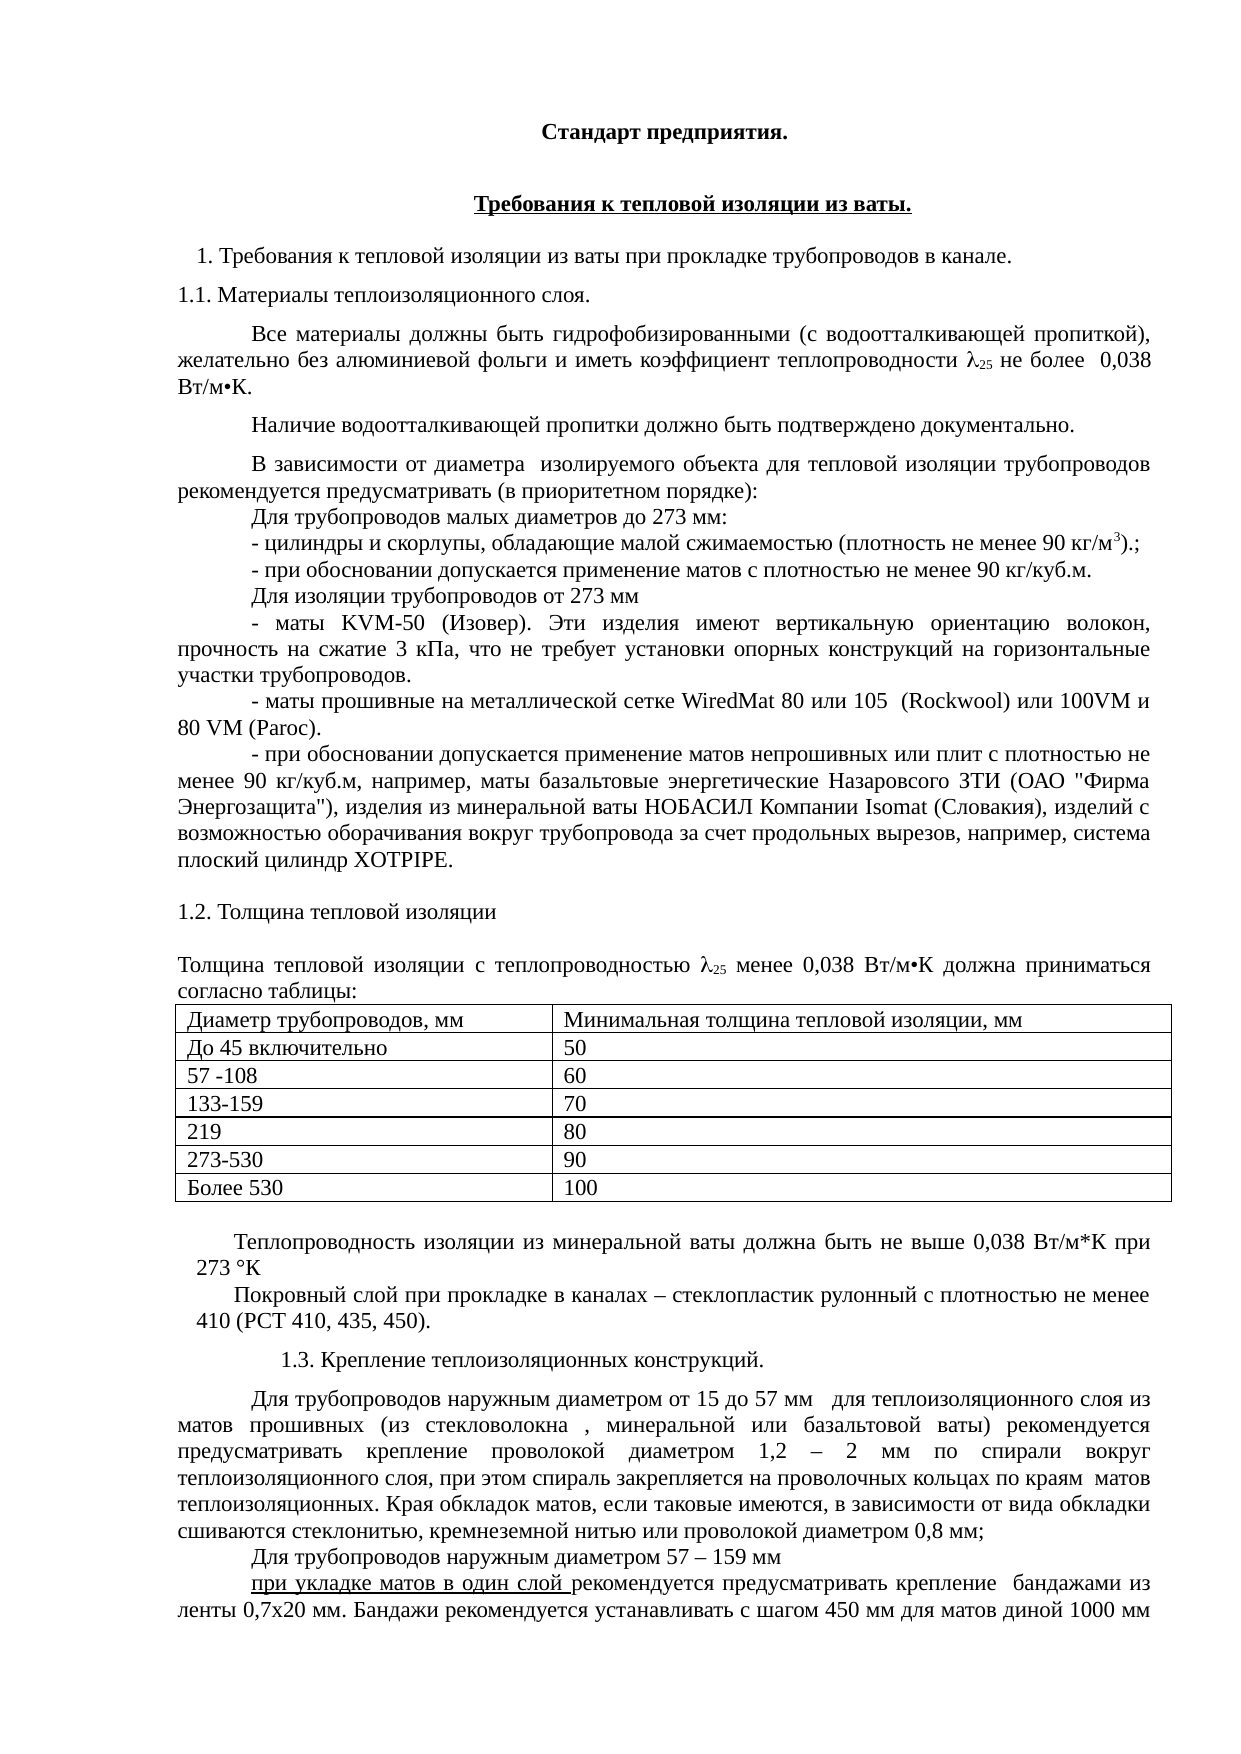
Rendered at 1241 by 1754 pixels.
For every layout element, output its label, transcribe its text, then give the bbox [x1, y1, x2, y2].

table_cell 70 [553, 1089, 1171, 1116]
text - цилиндры и скорлупы, обладающие малой сжимаемостью (плотность не менее 90 кг/м3).; [177, 529, 1152, 556]
text - маты KVM-50 (Изовер). Эти изделия имеют вертикальную ориентацию волокон, прочность на сжатие 3 кПа, что не требует установки опорных конструкций на горизонтальные участки трубопроводов. [177, 608, 1152, 688]
text Для трубопроводов наружным диаметром от 15 до 57 мм для теплоизоляционного слоя из матов прошивных (из стекловолокна , минеральной или базальтовой ваты) рекомендуется предусматривать крепление проволокой диаметром 1,2 – 2 мм по спирали вокруг теплоизоляционного слоя, при этом спираль закрепляется на проволочных кольцах по краям матов теплоизоляционных. Края обкладок матов, если таковые имеются, в зависимости от вида обкладки сшиваются стеклонитью, кремнеземной нитью или проволокой диаметром 0,8 мм; [177, 1385, 1152, 1543]
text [177, 1569, 1152, 1622]
text - при обосновании допускается применение матов непрошивных или плит с плотностью не менее 90 кг/куб.м, например, маты базальтовые энергетические Назаровсого ЗТИ (ОАО "Фирма Энергозащита"), изделия из минеральной ваты НОБАСИЛ Компании Isomat (Словакия), изделий с возможностью оборачивания вокруг трубопровода за счет продольных вырезов, например, система плоский цилиндр XOTPIPE. [177, 740, 1152, 872]
text Наличие водоотталкивающей пропитки должно быть подтверждено документально. [177, 412, 1152, 438]
text Требования к тепловой изоляции из ваты. [196, 189, 1152, 216]
text 1.2. Толщина тепловой изоляции [177, 898, 1152, 925]
text 1.1. Материалы теплоизоляционного слоя. [177, 281, 1152, 307]
table_cell 90 [553, 1146, 1171, 1173]
text - маты прошивные на металлической сетке WiredMat 80 или 105 (Rockwool) или 100VM и 80 VM (Paroc). [177, 688, 1152, 740]
text Покровный слой при прокладке в каналах – стеклопластик рулонный с плотностью не менее 410 (РСТ 410, 435, 450). [196, 1281, 1152, 1333]
table_cell 273-530 [176, 1146, 552, 1173]
text Все материалы должны быть гидрофобизированными (с водоотталкивающей пропиткой), желательно без алюминиевой фольги и иметь коэффициент теплопроводности 25 не более 0,038 Вт/м•К. [177, 320, 1152, 399]
text В зависимости от диаметра изолируемого объекта для тепловой изоляции трубопроводов рекомендуется предусматривать (в приоритетном порядке): [177, 450, 1152, 503]
text - при обосновании допускается применение матов с плотностью не менее 90 кг/куб.м. [177, 556, 1152, 582]
table_cell 57 -108 [176, 1061, 552, 1088]
text Для изоляции трубопроводов от 273 мм [177, 582, 1152, 608]
table_cell 100 [553, 1174, 1171, 1201]
text Теплопроводность изоляции из минеральной ваты должна быть не выше 0,038 Вт/м*К при 273 °К [196, 1228, 1152, 1281]
table_cell 50 [553, 1033, 1171, 1060]
table_header Минимальная толщина тепловой изоляции, мм [553, 1005, 1171, 1032]
text Для трубопроводов малых диаметров до 273 мм: [177, 503, 1152, 529]
table_cell 133-159 [176, 1089, 552, 1116]
text 1.3. Крепление теплоизоляционных конструкций. [207, 1346, 1152, 1372]
text 1. Требования к тепловой изоляции из ваты при прокладке трубопроводов в канале. [196, 242, 1152, 269]
text Толщина тепловой изоляции c теплопроводностью 25 менее 0,038 Вт/м•К должна приниматься согласно таблицы: [177, 951, 1152, 1004]
text Для трубопроводов наружным диаметром 57 – 159 мм [177, 1543, 1152, 1569]
table_cell Более 530 [176, 1174, 552, 1201]
table_cell 60 [553, 1061, 1171, 1088]
text Стандарт предприятия. [177, 118, 1152, 144]
table_header Диаметр трубопроводов, мм [176, 1005, 552, 1032]
table_cell 219 [176, 1118, 552, 1144]
table_cell До 45 включительно [176, 1033, 552, 1060]
table_cell 80 [553, 1118, 1171, 1144]
